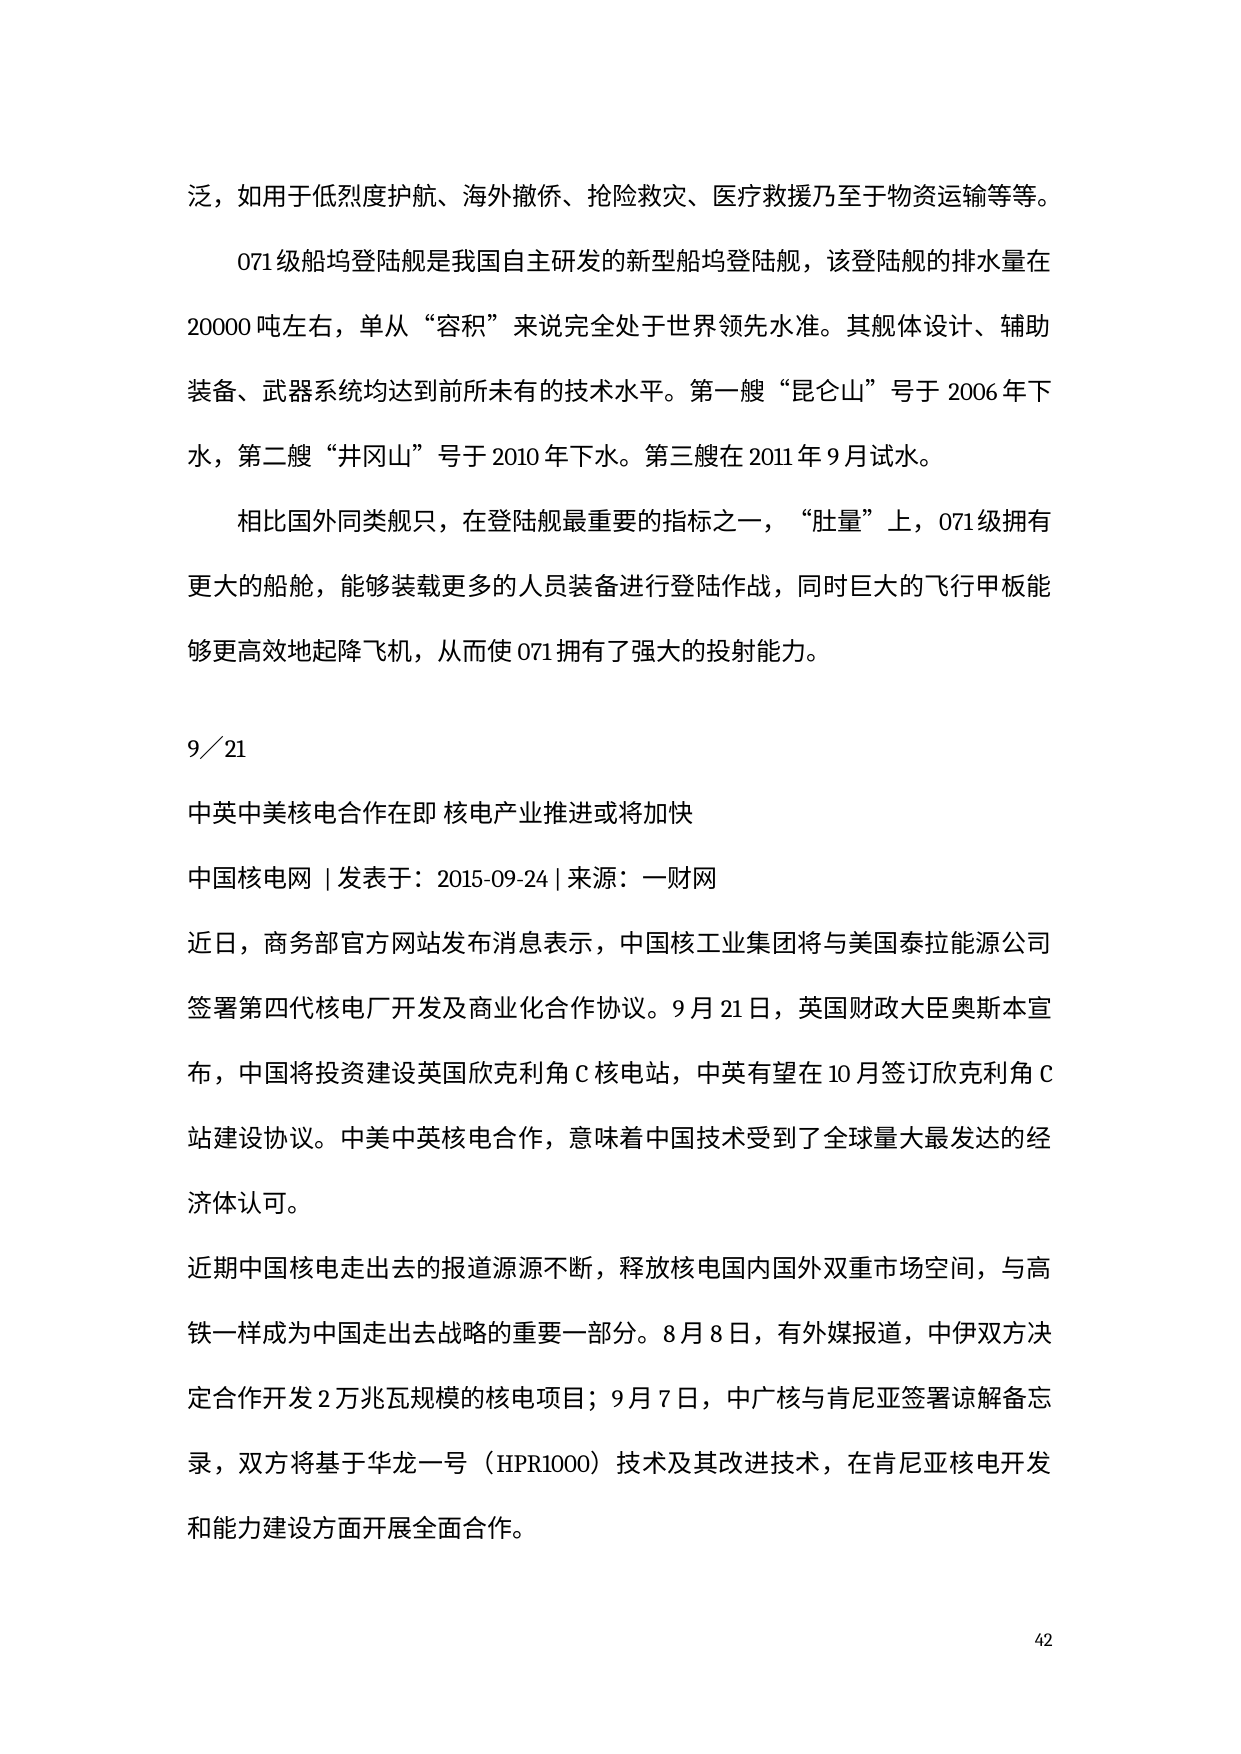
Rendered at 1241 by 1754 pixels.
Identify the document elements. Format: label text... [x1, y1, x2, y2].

text 相比国外同类舰只，在登陆舰最重要的指标之一，“肚量”上，071级拥有更大的船舱，能够装载更多的人员装备进行登陆作战，同时巨大的飞行甲板能够更高效地起降飞机，从而使071拥有了强大的投射能力。 [187, 487, 1053, 682]
text 近期中国核电走出去的报道源源不断，释放核电国内国外双重市场空间，与高铁一样成为中国走出去战略的重要一部分。8月8日，有外媒报道，中伊双方决定合作开发2万兆瓦规模的核电项目；9月7日，中广核与肯尼亚签署谅解备忘录，双方将基于华龙一号（HPR1000）技术及其改进技术，在肯尼亚核电开发和能力建设方面开展全面合作。 [187, 1234, 1053, 1559]
text 071级船坞登陆舰是我国自主研发的新型船坞登陆舰，该登陆舰的排水量在20000吨左右，单从“容积”来说完全处于世界领先水准。其舰体设计、辅助装备、武器系统均达到前所未有的技术水平。第一艘“昆仑山”号于2006年下水，第二艘“井冈山”号于2010年下水。第三艘在2011年9月试水。 [187, 227, 1053, 487]
text 中英中美核电合作在即 核电产业推进或将加快 [187, 779, 1053, 844]
text 9／21 [187, 714, 1053, 779]
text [187, 162, 1053, 227]
text 近日，商务部官方网站发布消息表示，中国核工业集团将与美国泰拉能源公司签署第四代核电厂开发及商业化合作协议。9月21日，英国财政大臣奥斯本宣布，中国将投资建设英国欣克利角C核电站，中英有望在10月签订欣克利角C站建设协议。中美中英核电合作，意味着中国技术受到了全球量大最发达的经济体认可。 [187, 909, 1053, 1234]
text 中国核电网 | 发表于：2015-09-24 | 来源：一财网 [187, 844, 1053, 909]
